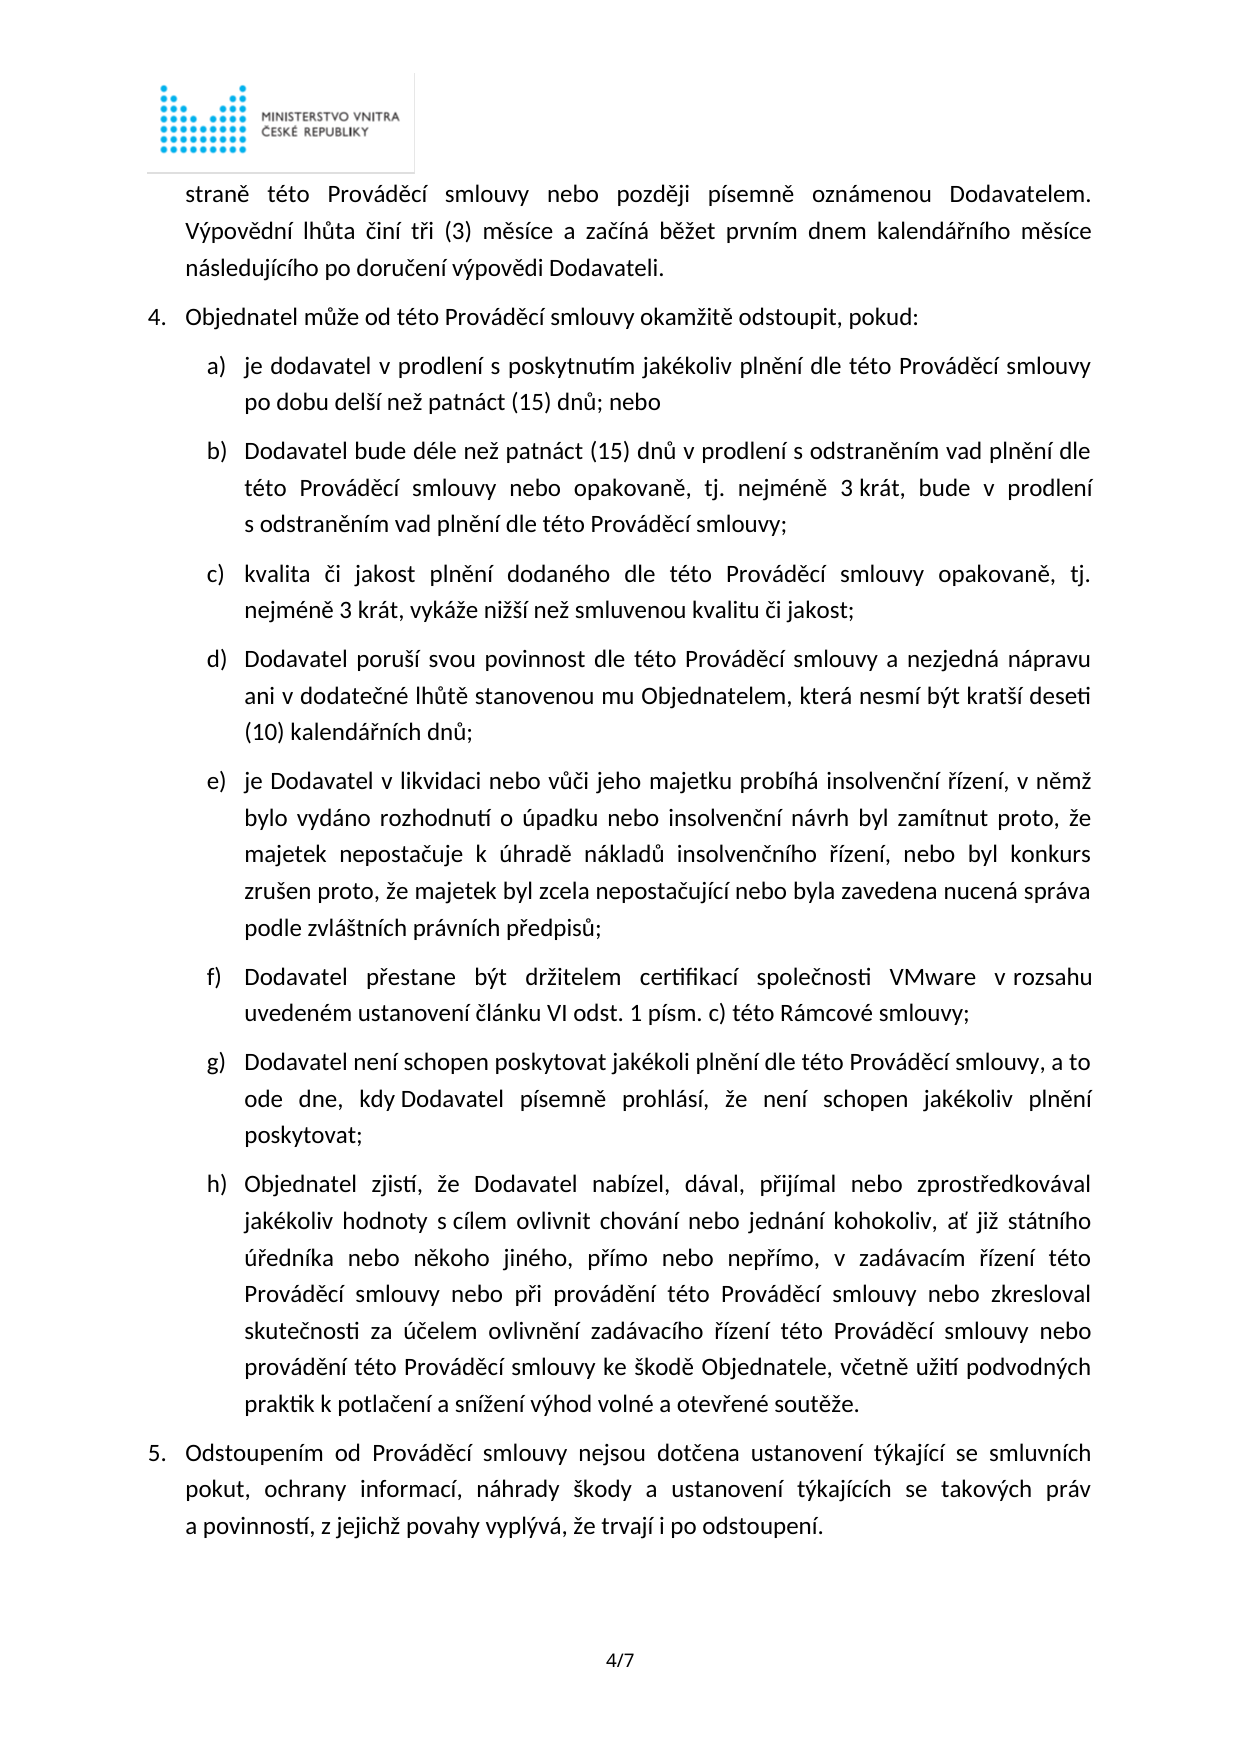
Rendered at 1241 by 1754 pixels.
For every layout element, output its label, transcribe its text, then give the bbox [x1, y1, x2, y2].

list Objednatel zjistí, že Dodavatel nabízel, dával, přijímal nebo zprostředkovával jakékoliv hodnoty s cílem ovlivnit chování nebo jednání kohokoliv, ať již státního úředníka nebo někoho jiného, přímo nebo nepřímo, v zadávacím řízení této Prováděcí smlouvy nebo při provádění této Prováděcí smlouvy nebo zkresloval skutečnosti za účelem ovlivnění zadávacího řízení této Prováděcí smlouvy nebo provádění této Prováděcí smlouvy ke škodě Objednatele, včetně užití podvodných praktik k potlačení a snížení výhod volné a otevřené soutěže. [207, 1169, 1093, 1418]
list Odstoupením od Prováděcí smlouvy nejsou dotčena ustanovení týkající se smluvních pokut, ochrany informací, náhrady škody a ustanovení týkajících se takových práv a povinností, z jejichž povahy vyplývá, že trvají i po odstoupení. [148, 1437, 1093, 1541]
list Dodavatel přestane být držitelem certifikací společnosti VMware v rozsahu uvedeném ustanovení článku VI odst. 1 písm. c) této Rámcové smlouvy; [207, 961, 1093, 1028]
list je dodavatel v prodlení s poskytnutím jakékoliv plnění dle této Prováděcí smlouvy po dobu delší než patnáct (15) dnů; nebo [207, 350, 1093, 417]
list Dodavatel bude déle než patnáct (15) dnů v prodlení s odstraněním vad plnění dle této Prováděcí smlouvy nebo opakovaně, tj. nejméně 3 krát, bude v prodlení s odstraněním vad plnění dle této Prováděcí smlouvy; [207, 436, 1093, 539]
list Dodavatel není schopen poskytovat jakékoli plnění dle této Prováděcí smlouvy, a to ode dne, kdy Dodavatel písemně prohlásí, že není schopen jakékoliv plnění poskytovat; [207, 1046, 1093, 1150]
list Dodavatel poruší svou povinnost dle této Prováděcí smlouvy a nezjedná nápravu ani v dodatečné lhůtě stanovenou mu Objednatelem, která nesmí být kratší deseti (10) kalendářních dnů; [207, 643, 1093, 747]
list kvalita či jakost plnění dodaného dle této Prováděcí smlouvy opakovaně, tj. nejméně 3 krát, vykáže nižší než smluvenou kvalitu či jakost; [207, 558, 1093, 625]
list je Dodavatel v likvidaci nebo vůči jeho majetku probíhá insolvenční řízení, v němž bylo vydáno rozhodnutí o úpadku nebo insolvenční návrh byl zamítnut proto, že majetek nepostačuje k úhradě nákladů insolvenčního řízení, nebo byl konkurs zrušen proto, že majetek byl zcela nepostačující nebo byla zavedena nucená správa podle zvláštních právních předpisů; [207, 766, 1093, 942]
list Objednatel může od této Prováděcí smlouvy okamžitě odstoupit, pokud: [148, 301, 1093, 331]
picture [147, 73, 415, 174]
